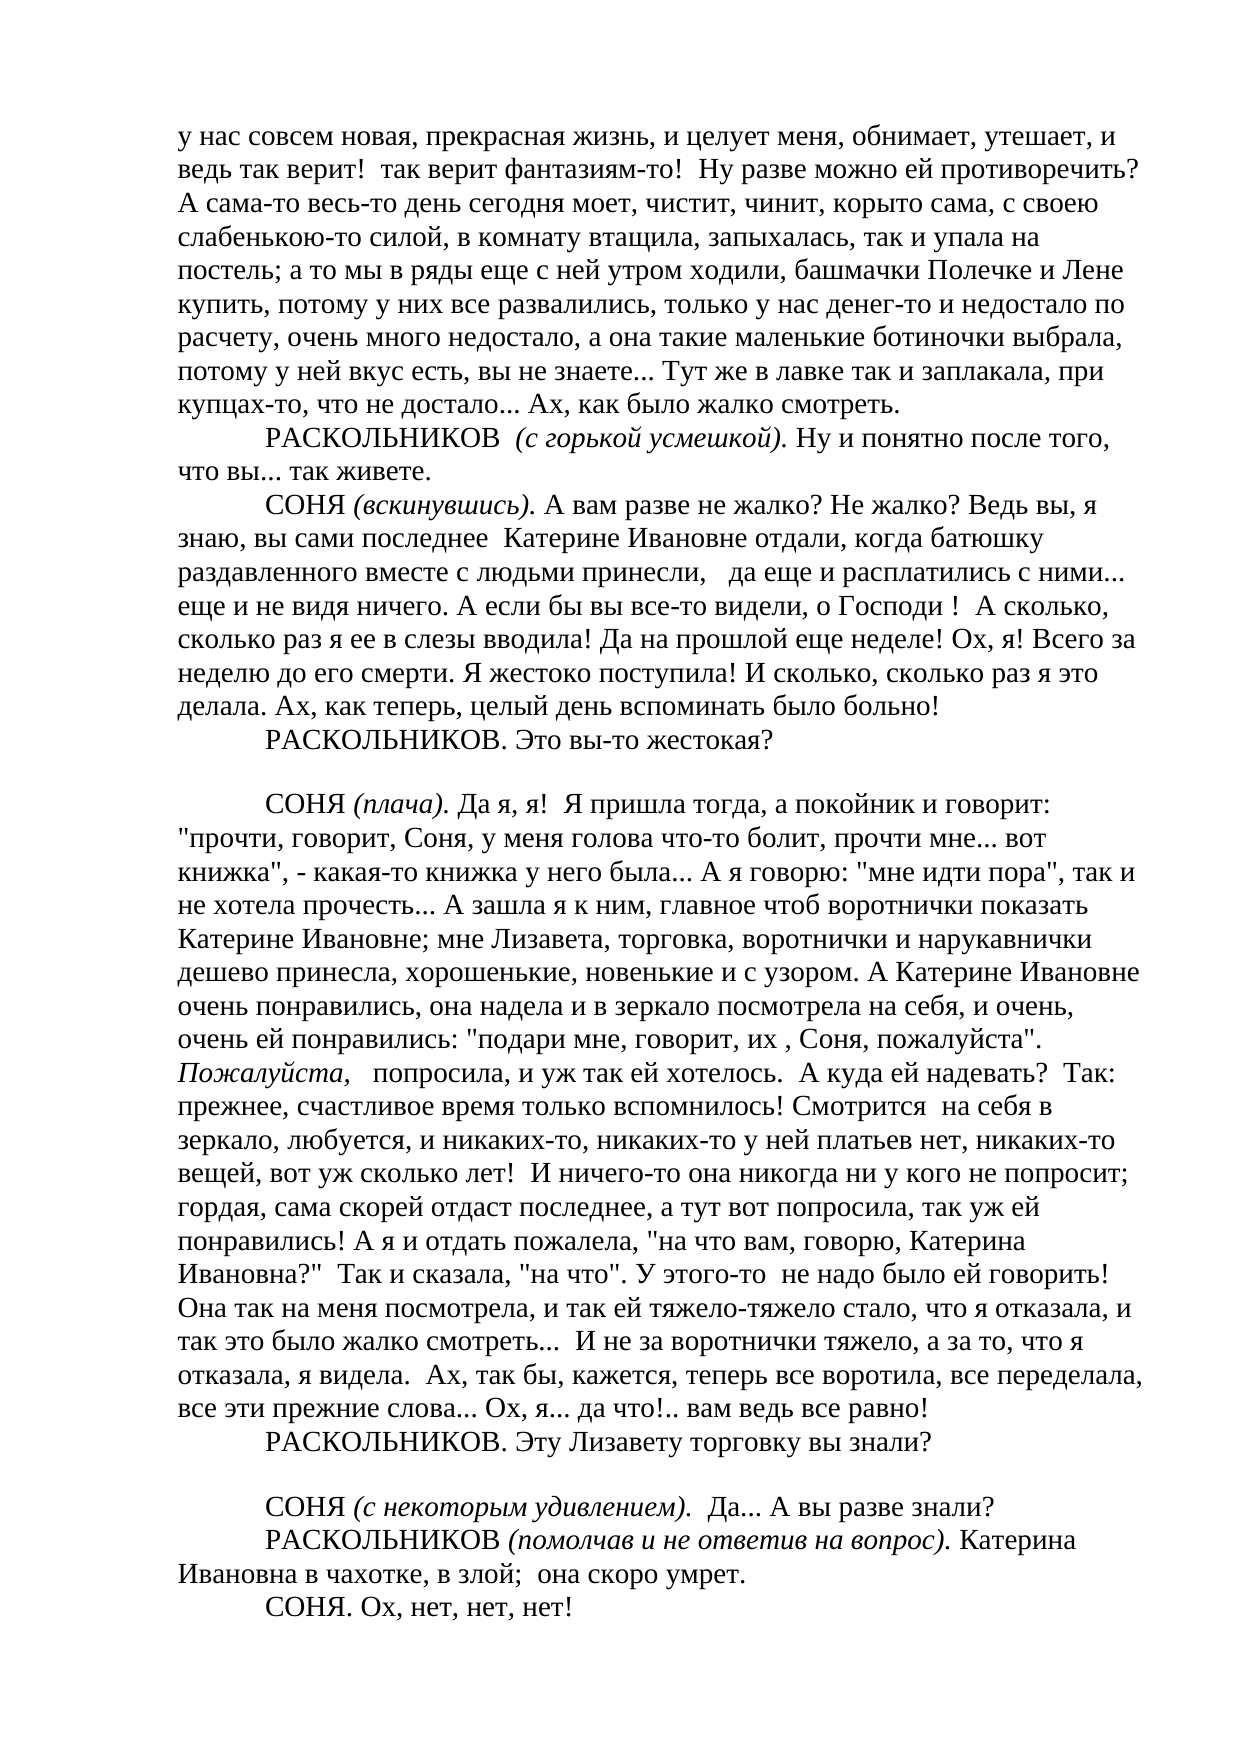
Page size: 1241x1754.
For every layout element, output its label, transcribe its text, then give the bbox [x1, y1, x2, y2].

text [177, 118, 1152, 420]
text СОНЯ (вскинувшись). А вам разве не жалко? Не жалко? Ведь вы, я знаю, вы сами последнее Катерине Ивановне отдали, когда батюшку раздавленного вместе с людьми принесли, да еще и расплатились с ними... еще и не видя ничего. А если бы вы все-то видели, о Господи ! А сколько, сколько раз я ее в слезы вводила! Да на прошлой еще неделе! Ох, я! Всего за неделю до его смерти. Я жестоко поступила! И сколько, сколько раз я это делала. Ах, как теперь, целый день вспоминать было больно! [177, 487, 1152, 722]
text РАСКОЛЬНИКОВ. Эту Лизавету торговку вы знали? [177, 1424, 1152, 1457]
text РАСКОЛЬНИКОВ (с горькой усмешкой). Ну и понятно после того, что вы... так живете. [177, 420, 1152, 487]
text СОНЯ. Ох, нет, нет, нет! [177, 1589, 1152, 1623]
text СОНЯ (с некоторым удивлением). Да... А вы разве знали? [177, 1489, 1152, 1522]
text РАСКОЛЬНИКОВ (помолчав и не ответив на вопрос). Катерина Ивановна в чахотке, в злой; она скоро умрет. [177, 1522, 1152, 1589]
text СОНЯ (плача). Да я, я! Я пришла тогда, а покойник и говорит: "прочти, говорит, Соня, у меня голова что-то болит, прочти мне... вот книжка", - какая-то книжка у него была... А я говорю: "мне идти пора", так и не хотела прочесть... А зашла я к ним, главное чтоб воротнички показать Катерине Ивановне; мне Лизавета, торговка, воротнички и нарукавнички дешево принесла, хорошенькие, новенькие и с узором. А Катерине Ивановне очень понравились, она надела и в зеркало посмотрела на себя, и очень, очень ей понравились: "подари мне, говорит, их , Соня, пожалуйста". Пожалуйста, попросила, и уж так ей хотелось. А куда ей надевать? Так: прежнее, счастливое время только вспомнилось! Смотрится на себя в зеркало, любуется, и никаких-то, никаких-то у ней платьев нет, никаких-то вещей, вот уж сколько лет! И ничего-то она никогда ни у кого не попросит; гордая, сама скорей отдаст последнее, а тут вот попросила, так уж ей понравились! А я и отдать пожалела, "на что вам, говорю, Катерина Ивановна?" Так и сказала, "на что". У этого-то не надо было ей говорить! Она так на меня посмотрела, и так ей тяжело-тяжело стало, что я отказала, и так это было жалко смотреть... И не за воротнички тяжело, а за то, что я отказала, я видела. Ах, так бы, кажется, теперь все воротила, все переделала, все эти прежние слова... Ох, я... да что!.. вам ведь все равно! [177, 787, 1152, 1424]
text РАСКОЛЬНИКОВ. Это вы-то жестокая? [177, 722, 1152, 755]
